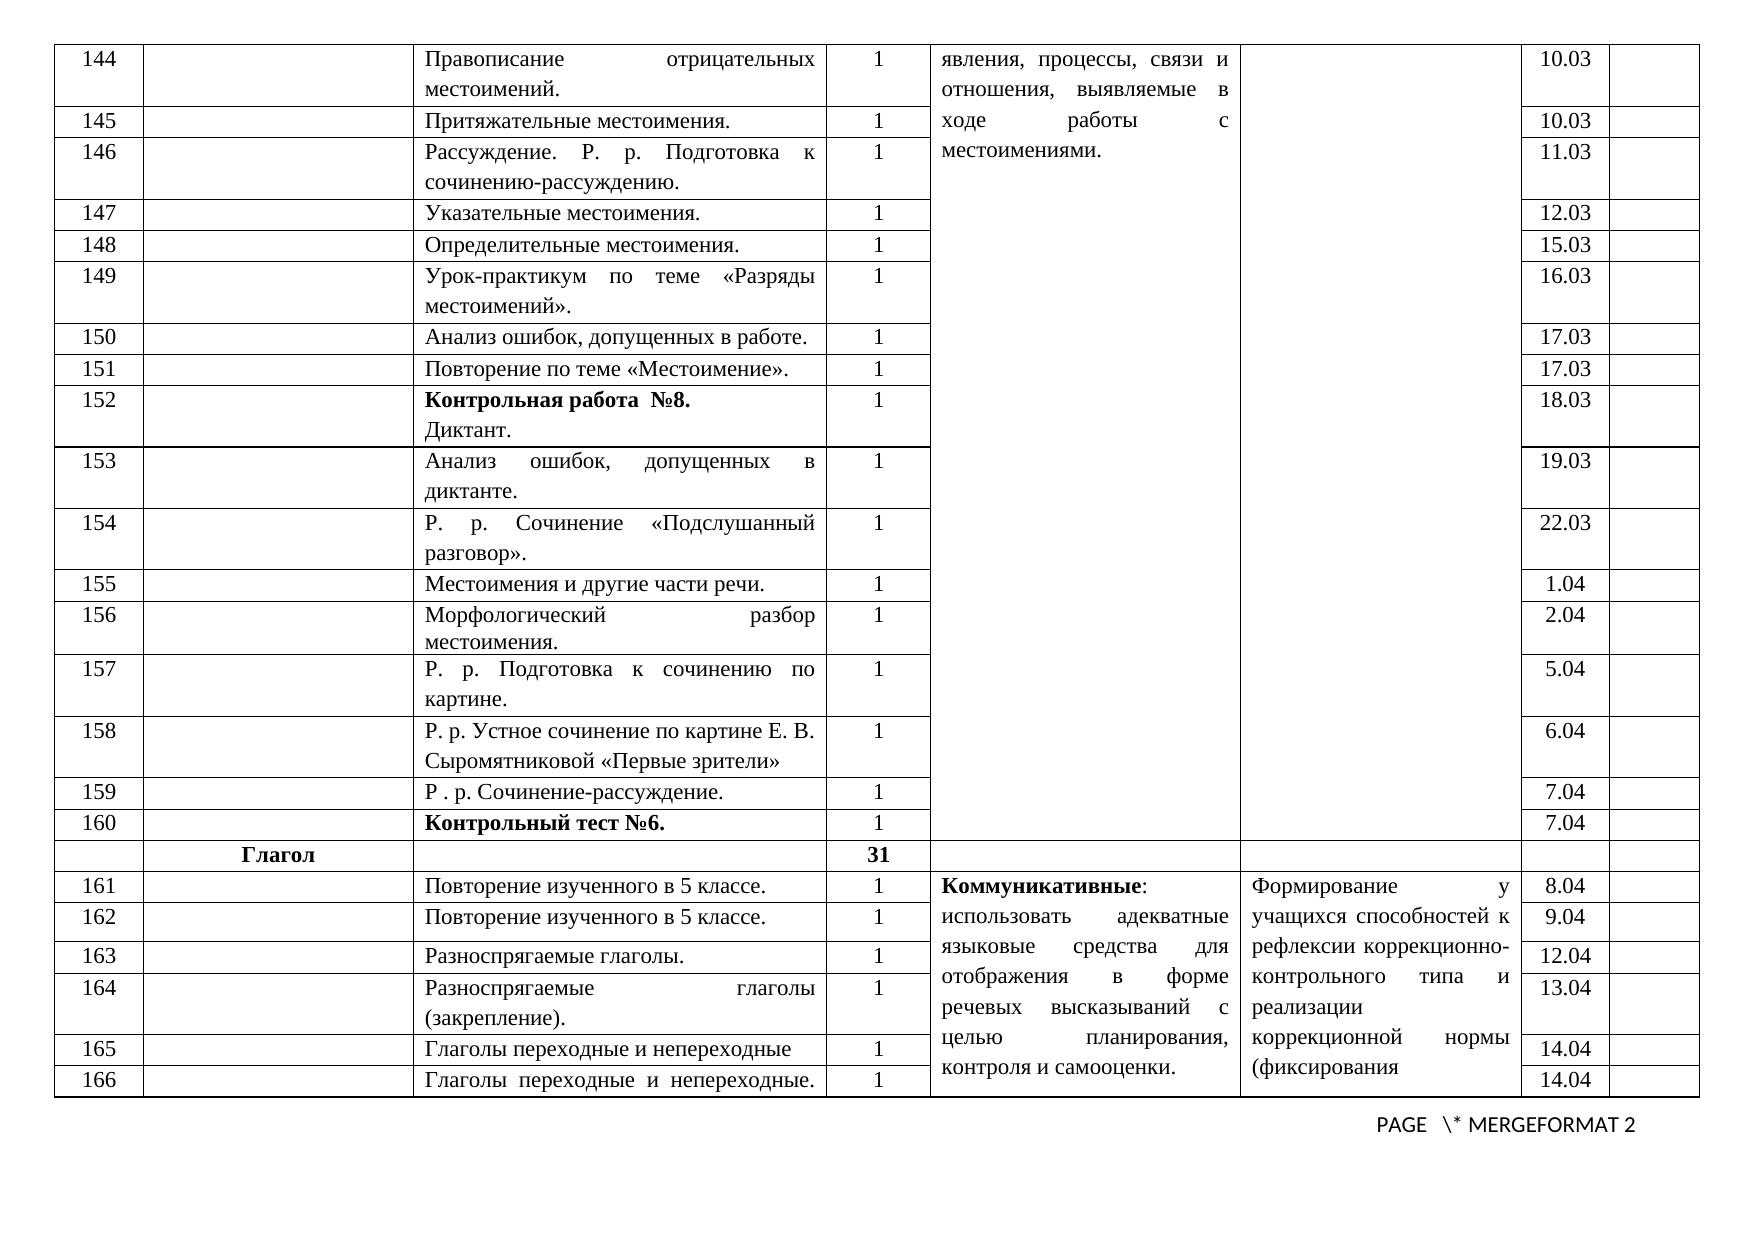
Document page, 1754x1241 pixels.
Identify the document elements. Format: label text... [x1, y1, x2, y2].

table_cell 144 [55, 45, 143, 106]
table_cell 22.03 [1522, 509, 1609, 569]
table_cell 1 [827, 974, 930, 1034]
table_cell 1 [827, 138, 930, 198]
table_cell 147 [55, 200, 143, 230]
table_cell 162 [55, 903, 143, 941]
table_cell 158 [55, 717, 143, 777]
table_cell Притяжательные местоимения. [414, 107, 826, 137]
table_cell 17.03 [1522, 355, 1609, 385]
table_cell 159 [55, 778, 143, 808]
table_cell 19.03 [1522, 448, 1609, 508]
table_cell 1 [827, 903, 930, 941]
table_cell Р . р. Сочинение-рассуждение. [414, 778, 826, 808]
table_cell 163 [55, 942, 143, 972]
table_cell Р. р. Подготовка к сочинению по картине. [414, 655, 826, 716]
table_cell [1610, 355, 1699, 385]
table_cell 161 [55, 872, 143, 902]
table_cell Морфологический разбор местоимения. [414, 602, 826, 654]
table_cell Глагол [144, 841, 413, 871]
table_cell [144, 974, 413, 1034]
table_cell [144, 655, 413, 716]
table_cell Местоимения и другие части речи. [414, 570, 826, 601]
table_cell [1610, 655, 1699, 716]
table_cell [1610, 1066, 1699, 1096]
table_cell 7.04 [1522, 810, 1609, 840]
table_cell [144, 231, 413, 261]
table_cell [1610, 386, 1699, 446]
table_cell 156 [55, 602, 143, 654]
table_cell 145 [55, 107, 143, 137]
table_cell 13.04 [1522, 974, 1609, 1034]
table_cell [144, 138, 413, 198]
table_cell 2.04 [1522, 602, 1609, 654]
table_cell Р. р. Устное сочинение по картине Е. В. Сыромятниковой «Первые зрители» [414, 717, 826, 777]
table_cell 12.03 [1522, 200, 1609, 230]
table_cell 14.04 [1522, 1035, 1609, 1065]
table_cell [1610, 448, 1699, 508]
table_cell 16.03 [1522, 262, 1609, 322]
table_cell [144, 509, 413, 569]
table_cell 1 [827, 942, 930, 972]
table_cell [1610, 903, 1699, 941]
table_cell 146 [55, 138, 143, 198]
table_cell 6.04 [1522, 717, 1609, 777]
table_cell [144, 386, 413, 446]
table_cell [1241, 841, 1521, 871]
table_cell 1 [827, 602, 930, 654]
table_cell Контрольный тест №6. [414, 810, 826, 840]
table_cell Формирование у учащихся способностей к рефлексии коррекционно-контрольного типа и реализации коррекционной нормы (фиксирования собственных затруднений в деятельности). [1241, 872, 1521, 1096]
table_cell 5.04 [1522, 655, 1609, 716]
table_cell [1610, 509, 1699, 569]
table_cell [1610, 810, 1699, 840]
table_cell [1522, 841, 1609, 871]
table_cell Анализ ошибок, допущенных в работе. [414, 324, 826, 354]
table_cell [414, 841, 826, 871]
table_cell [1610, 974, 1699, 1034]
table_cell 1 [827, 386, 930, 446]
table_cell 166 [55, 1066, 143, 1096]
table_cell [144, 942, 413, 972]
table_cell 1 [827, 200, 930, 230]
table_cell Разноспрягаемые глаголы. [414, 942, 826, 972]
table_cell Глаголы переходные и непереходные [414, 1035, 826, 1065]
table_cell 155 [55, 570, 143, 601]
table_cell 149 [55, 262, 143, 322]
table_cell 18.03 [1522, 386, 1609, 446]
table_cell [1610, 324, 1699, 354]
table_cell [1610, 1035, 1699, 1065]
table_cell Разноспрягаемые глаголы (закрепление). [414, 974, 826, 1034]
table_cell 1 [827, 262, 930, 322]
table_cell 152 [55, 386, 143, 446]
table_cell [1610, 942, 1699, 972]
table_cell [1610, 872, 1699, 902]
table_cell 8.04 [1522, 872, 1609, 902]
table_cell Рассуждение. Р. р. Подготовка к сочинению-рассуждению. [414, 138, 826, 198]
table_cell [1610, 200, 1699, 230]
table_cell 1 [827, 509, 930, 569]
table_cell 31 [827, 841, 930, 871]
table_cell [144, 324, 413, 354]
table_cell [144, 262, 413, 322]
table_cell [1610, 778, 1699, 808]
table_cell 1 [827, 45, 930, 106]
table_cell 148 [55, 231, 143, 261]
table_cell [144, 602, 413, 654]
table_cell Урок-практикум по теме «Разряды местоимений». [414, 262, 826, 322]
table_cell [144, 107, 413, 137]
table_cell Контрольная работа №8. Диктант. [414, 386, 826, 446]
table_cell 1.04 [1522, 570, 1609, 601]
table_cell [144, 1066, 413, 1096]
table_cell 1 [827, 717, 930, 777]
table_cell [1610, 841, 1699, 871]
table_cell Анализ ошибок, допущенных в диктанте. [414, 448, 826, 508]
table_cell [55, 841, 143, 871]
table_cell [144, 1035, 413, 1065]
table_cell 150 [55, 324, 143, 354]
table_cell [1610, 570, 1699, 601]
table_cell 1 [827, 1066, 930, 1096]
table_cell Повторение изученного в 5 классе. [414, 903, 826, 941]
table_cell 10.03 [1522, 45, 1609, 106]
table_cell 1 [827, 107, 930, 137]
table_cell [1610, 717, 1699, 777]
table_cell [144, 448, 413, 508]
table_cell Повторение изученного в 5 классе. [414, 872, 826, 902]
table_cell 154 [55, 509, 143, 569]
table_cell [144, 717, 413, 777]
table_cell Правописание отрицательных местоимений. [414, 45, 826, 106]
table_cell Повторение по теме «Местоимение». [414, 355, 826, 385]
table_cell [144, 45, 413, 106]
table_cell 157 [55, 655, 143, 716]
table_cell 1 [827, 655, 930, 716]
table_cell 1 [827, 231, 930, 261]
table_cell [1610, 45, 1699, 106]
table_cell Определительные местоимения. [414, 231, 826, 261]
table_cell 1 [827, 1035, 930, 1065]
table_cell 160 [55, 810, 143, 840]
table_cell [1610, 231, 1699, 261]
table_cell Р. р. Сочинение «Подслушанный разговор». [414, 509, 826, 569]
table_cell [414, 1066, 826, 1096]
table_cell [144, 903, 413, 941]
table_cell 15.03 [1522, 231, 1609, 261]
table_cell [144, 355, 413, 385]
table_cell 11.03 [1522, 138, 1609, 198]
table_cell 1 [827, 872, 930, 902]
table_cell 164 [55, 974, 143, 1034]
table_cell Указательные местоимения. [414, 200, 826, 230]
table_cell 1 [827, 448, 930, 508]
table_cell [1610, 262, 1699, 322]
table_cell [1610, 107, 1699, 137]
table_cell 9.04 [1522, 903, 1609, 941]
table_cell [1610, 602, 1699, 654]
table_cell [144, 778, 413, 808]
table_cell 165 [55, 1035, 143, 1065]
table_cell [144, 872, 413, 902]
table_cell 7.04 [1522, 778, 1609, 808]
table_cell [931, 841, 1240, 871]
table_cell [1610, 138, 1699, 198]
table_cell [144, 810, 413, 840]
table_cell 1 [827, 355, 930, 385]
table_cell 153 [55, 448, 143, 508]
table_cell 1 [827, 570, 930, 601]
table_cell 1 [827, 810, 930, 840]
table_cell [144, 200, 413, 230]
table_cell 1 [827, 324, 930, 354]
table_cell [144, 570, 413, 601]
table_cell 151 [55, 355, 143, 385]
table_cell 12.04 [1522, 942, 1609, 972]
table_cell 1 [827, 778, 930, 808]
table_cell 17.03 [1522, 324, 1609, 354]
table_cell 14.04 [1522, 1066, 1609, 1096]
table_cell Коммуникативные: использовать адекватные языковые средства для отображения в форме речевых высказываний с целью планирования, контроля и самооценки. Регулятивные: проектировать маршрут преодоления затруднений в обучении через включение в новые виды деятельности и формы сотрудничества. Познавательные:объяснять языковые явления, процессы, связи и отношения, выявляемые в ходе анализа текста. [931, 872, 1240, 1096]
table_cell 10.03 [1522, 107, 1609, 137]
